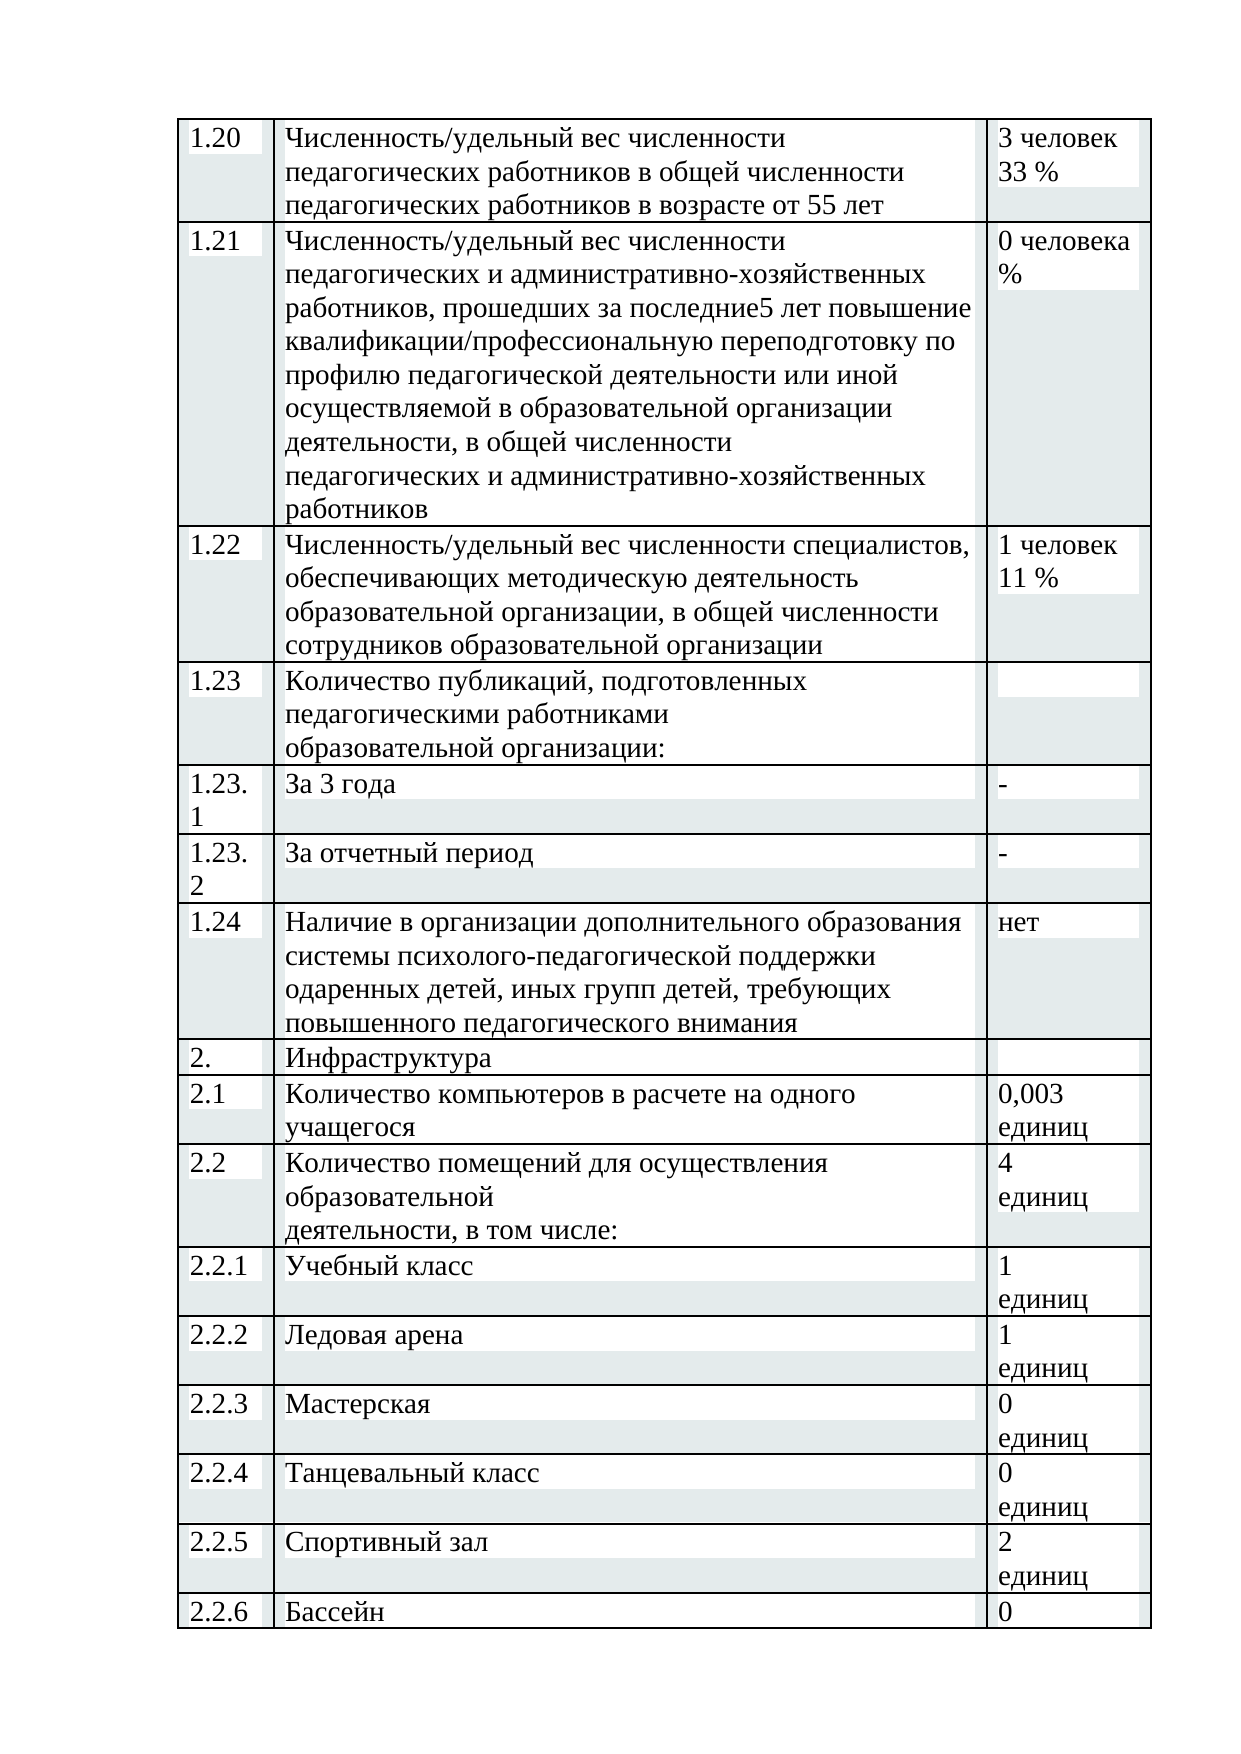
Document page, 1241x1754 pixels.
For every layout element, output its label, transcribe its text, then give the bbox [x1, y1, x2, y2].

table_cell Ледовая арена [275, 1317, 986, 1384]
table_cell 1.23 [179, 663, 273, 764]
table_cell За отчетный период [275, 835, 986, 902]
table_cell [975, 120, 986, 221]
table_cell 4 единиц [988, 1145, 1150, 1246]
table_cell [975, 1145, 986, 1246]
table_cell 2.2.4 [179, 1455, 273, 1522]
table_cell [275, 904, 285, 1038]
table_cell Учебный класс [275, 1248, 986, 1315]
table_cell 2.2 [179, 1145, 273, 1246]
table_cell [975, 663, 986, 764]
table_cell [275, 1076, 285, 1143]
table_cell нет [988, 904, 1150, 1038]
table_cell 0 человека % [988, 223, 1150, 525]
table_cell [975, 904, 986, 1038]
table_cell 1.21 [179, 223, 273, 525]
table_cell - [988, 835, 1150, 902]
table_cell - [988, 766, 1150, 833]
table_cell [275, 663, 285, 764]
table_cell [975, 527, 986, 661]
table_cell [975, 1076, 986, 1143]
table_cell 1.22 [179, 527, 273, 661]
table_cell 2.1 [179, 1076, 273, 1143]
table_cell 1.24 [179, 904, 273, 1038]
table_cell Мастерская [275, 1386, 986, 1453]
table_cell Спортивный зал [275, 1525, 986, 1592]
table_cell 1.20 [179, 120, 273, 221]
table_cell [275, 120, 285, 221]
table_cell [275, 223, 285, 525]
table_cell [988, 663, 1150, 764]
table_cell 2.2.2 [179, 1317, 273, 1384]
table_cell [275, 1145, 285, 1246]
table_cell За 3 года [275, 766, 986, 833]
table_cell 2.2.3 [179, 1386, 273, 1453]
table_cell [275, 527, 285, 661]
table_cell 2.2.1 [179, 1248, 273, 1315]
table_cell 3 человек 33 % [988, 120, 1150, 221]
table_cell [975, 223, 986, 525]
table_cell [988, 1040, 998, 1074]
table_cell 1 человек 11 % [988, 527, 1150, 661]
table_cell [1139, 1040, 1150, 1074]
table_cell Танцевальный класс [275, 1455, 986, 1522]
table_cell 2.2.5 [179, 1525, 273, 1592]
